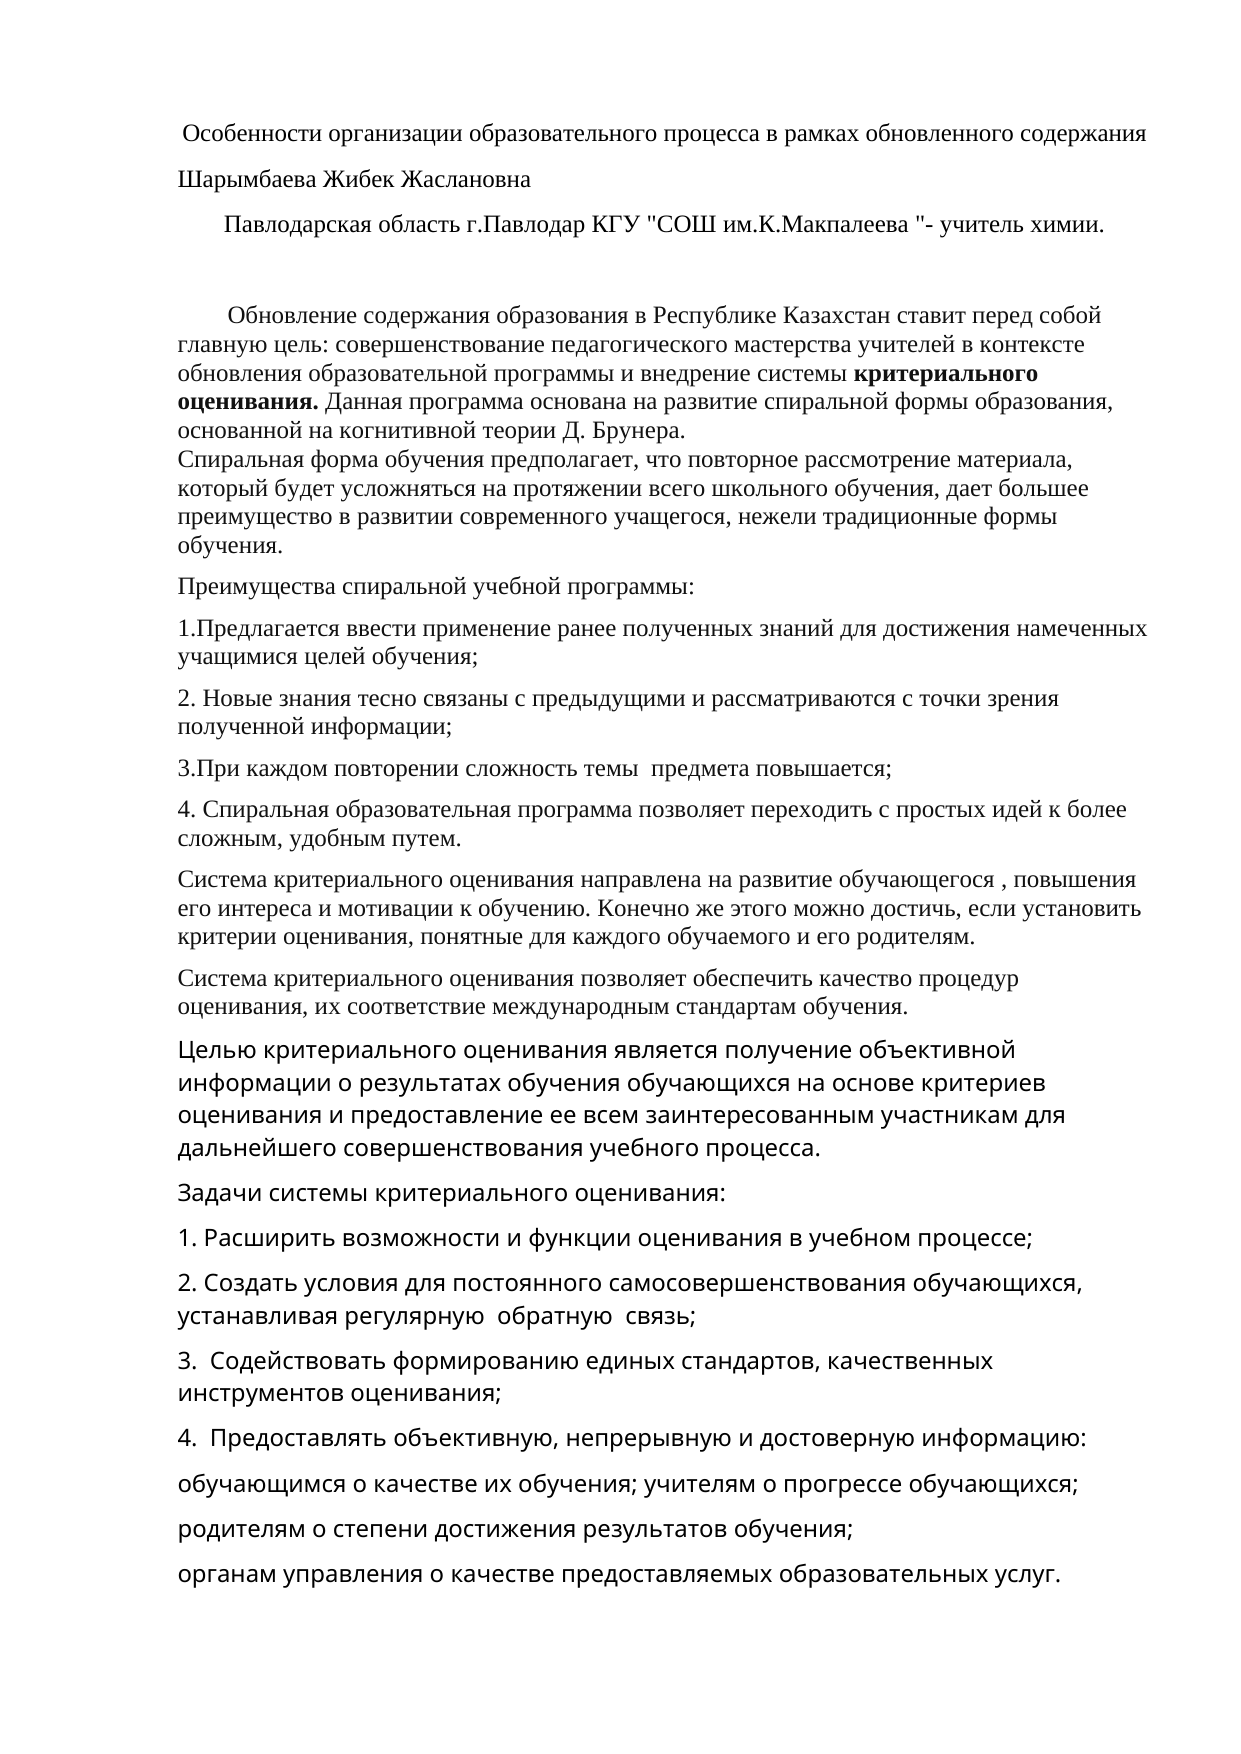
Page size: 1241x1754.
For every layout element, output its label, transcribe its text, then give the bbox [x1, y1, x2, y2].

text 1. Расширить возможности и функции оценивания в учебном процессе; [177, 1221, 1152, 1253]
text Система критериального оценивания позволяет обеспечить качество процедур оценивания, их соответствие международным стандартам обучения. [177, 963, 1152, 1020]
text обучающимся о качестве их обучения; учителям о прогрессе обучающихся; [177, 1466, 1152, 1499]
text 2. Новые знания тесно связаны с предыдущими и рассматриваются с точки зрения полученной информации; [177, 683, 1152, 740]
text 2. Создать условия для постоянного самосовершенствования обучающихся, устанавливая регулярную обратную связь; [177, 1266, 1152, 1331]
text Павлодарская область г.Павлодар КГУ "СОШ им.К.Макпалеева "- учитель химии. [177, 209, 1152, 238]
text Задачи системы критериального оценивания: [177, 1176, 1152, 1208]
text 4. Предоставлять объективную, непрерывную и достоверную информацию: [177, 1421, 1152, 1454]
text 1.Предлагается ввести применение ранее полученных знаний для достижения намеченных учащимися целей обучения; [177, 613, 1152, 670]
text Шарымбаева Жибек Жаслановна [177, 164, 1152, 192]
text Целью критериального оценивания является получение объективной информации о результатах обучения обучающихся на основе критериев оценивания и предоставление ее всем заинтересованным участникам для дальнейшего совершенствования учебного процесса. [177, 1033, 1152, 1163]
text 3. Содействовать формированию единых стандартов, качественных инструментов оценивания; [177, 1343, 1152, 1409]
text 3.При каждом повторении сложность темы предмета повышается; [177, 753, 1152, 781]
text Система критериального оценивания направлена на развитие обучающегося , повышения его интереса и мотивации к обучению. Конечно же этого можно достичь, если установить критерии оценивания, понятные для каждого обучаемого и его родителям. [177, 864, 1152, 950]
text родителям о степени достижения результатов обучения; [177, 1511, 1152, 1544]
text Особенности организации образовательного процесса в рамках обновленного содержания [177, 118, 1152, 147]
text Преимущества спиральной учебной программы: [177, 571, 1152, 600]
text 4. Спиральная образовательная программа позволяет переходить с простых идей к более сложным, удобным путем. [177, 794, 1152, 851]
text Обновление содержания образования в Республике Казахстан ставит перед собой главную цель: совершенствование педагогического мастерства учителей в контексте обновления образовательной программы и внедрение системы критериального оценивания. Данная программа основана на развитие спиральной формы образования, основанной на когнитивной теории Д. Брунера. Спиральная форма обучения предполагает, что повторное рассмотрение материала, который будет усложняться на протяжении всего школьного обучения, дает большее преимущество в развитии современного учащегося, нежели традиционные формы обучения. [177, 300, 1152, 559]
text органам управления о качестве предоставляемых образовательных услуг. [177, 1557, 1152, 1589]
